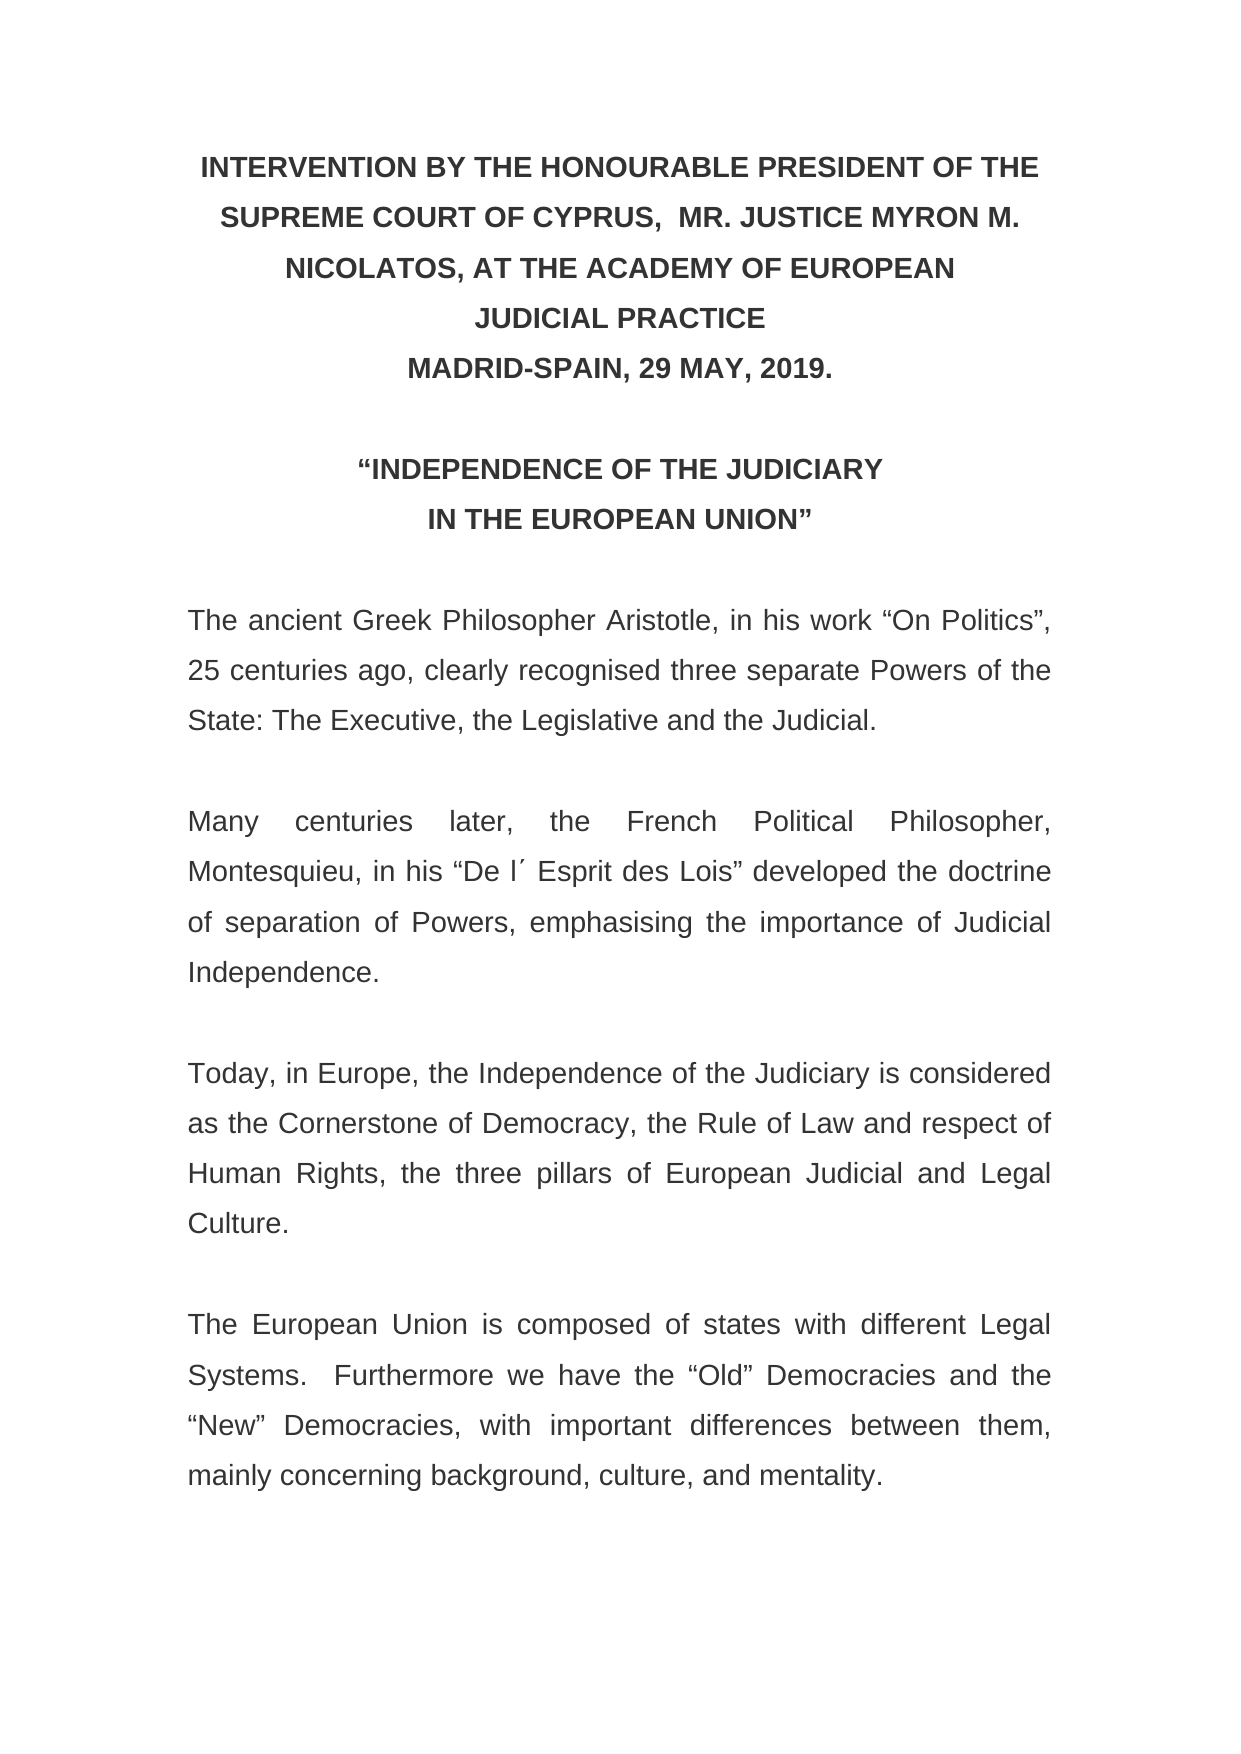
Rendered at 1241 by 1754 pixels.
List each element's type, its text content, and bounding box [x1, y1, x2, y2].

text MADRID-SPAIN, 29 MAY, 2019. [187, 351, 1053, 385]
text JUDICIAL PRACTICE [187, 301, 1053, 334]
text The European Union is composed of states with different Legal Systems. Furthermore we have the “Old” Democracies and the “New” Democracies, with important differences between them, mainly concerning background, culture, and mentality. [187, 1307, 1053, 1492]
text The ancient Greek Philosopher Aristotle, in his work “On Politics”, 25 centuries ago, clearly recognised three separate Powers of the State: The Executive, the Legislative and the Judicial. [187, 603, 1053, 737]
text IN THE EUROPEAN UNION” [187, 502, 1053, 536]
text Many centuries later, the French Political Philosopher, Montesquieu, in his “De l΄ Esprit des Lois” developed the doctrine of separation of Powers, emphasising the importance of Judicial Independence. [187, 804, 1053, 988]
text INTERVENTION BY THE HONOURABLE PRESIDENT OF THE SUPREME COURT OF CYPRUS, MR. JUSTICE MYRON M. NICOLATOS, AT THE ACADEMY OF EUROPEAN [187, 150, 1053, 284]
text “INDEPENDENCE OF THE JUDICIARY [187, 452, 1053, 485]
text Today, in Europe, the Independence of the Judiciary is considered as the Cornerstone of Democracy, the Rule of Law and respect of Human Rights, the three pillars of European Judicial and Legal Culture. [187, 1056, 1053, 1240]
